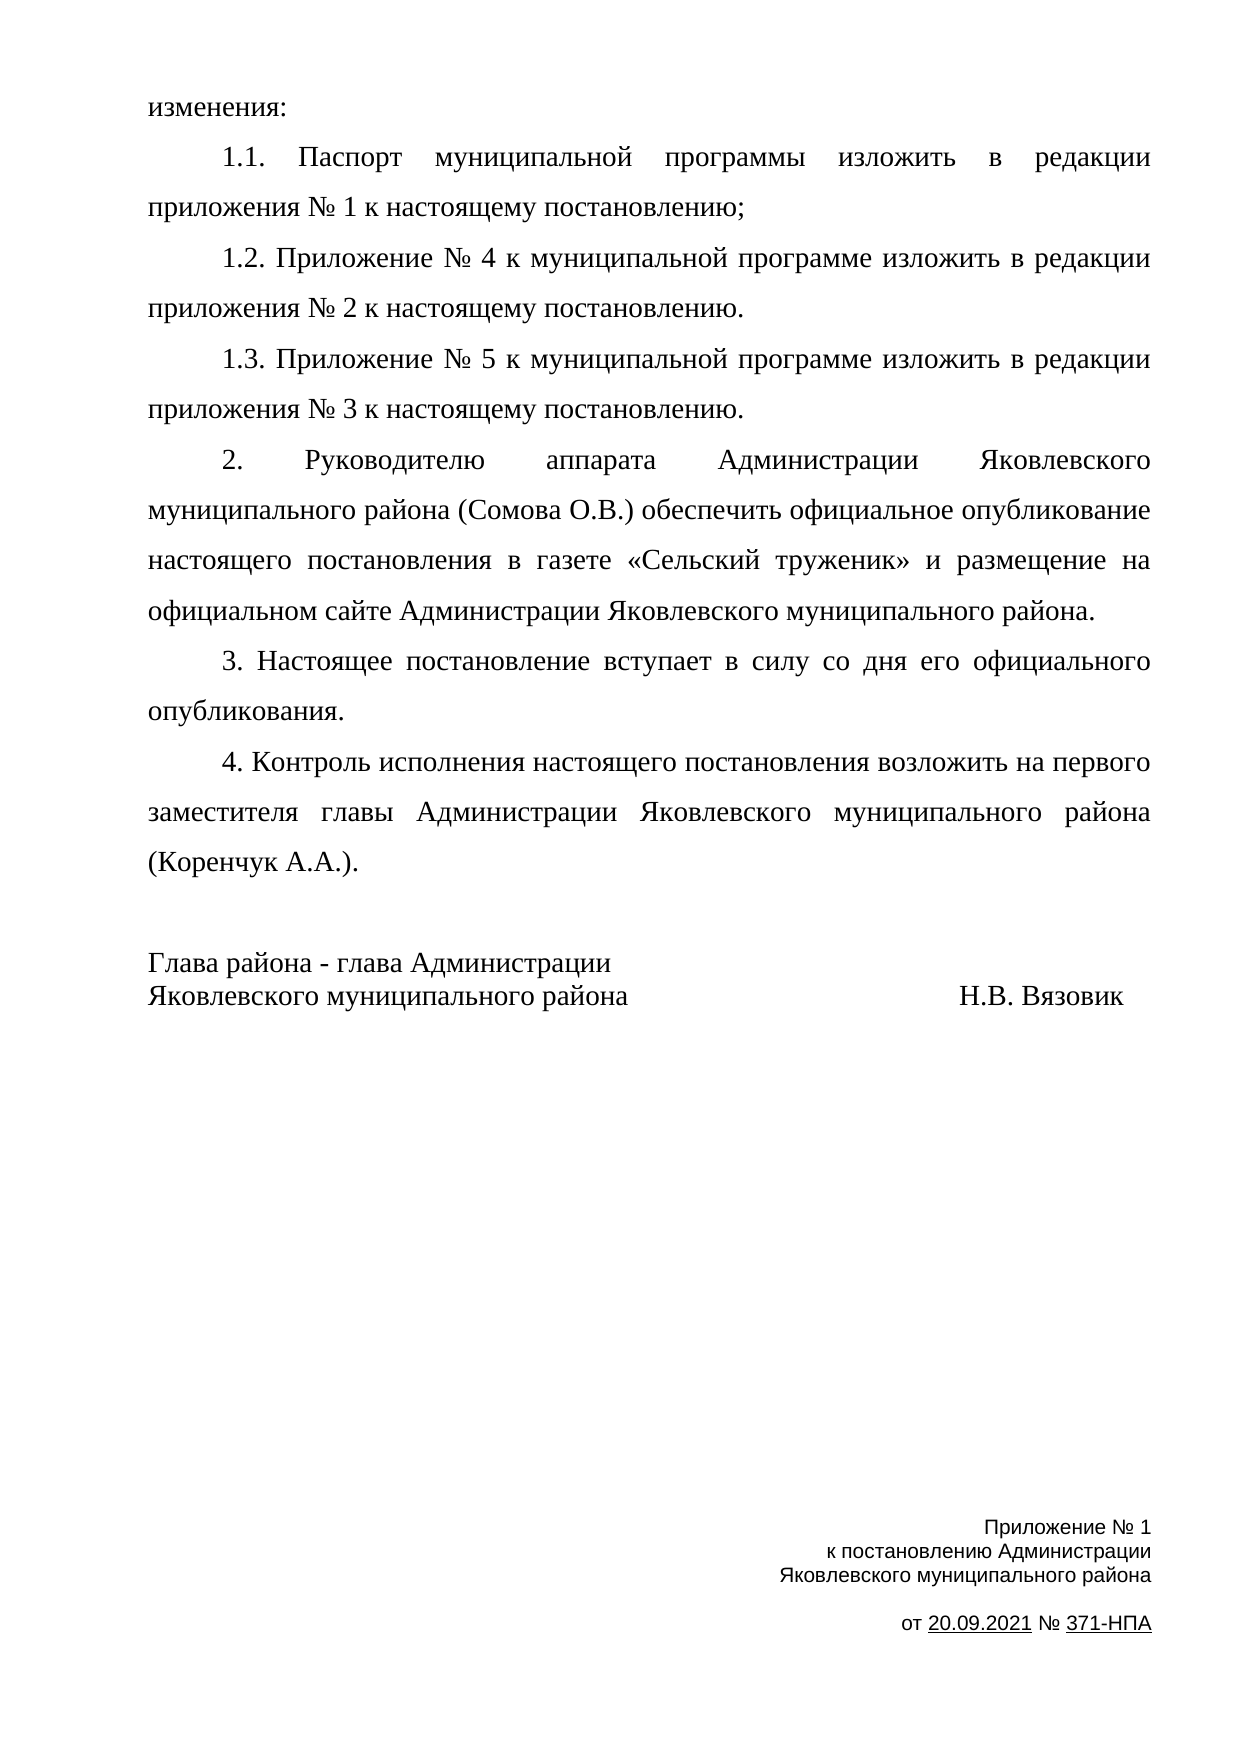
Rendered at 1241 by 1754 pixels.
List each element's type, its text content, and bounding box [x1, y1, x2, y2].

text 1.1. Паспорт муниципальной программы изложить в редакции приложения № 1 к настоящему постановлению; [148, 139, 1152, 223]
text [148, 89, 1152, 122]
text 4. Контроль исполнения настоящего постановления возложить на первого заместителя главы Администрации Яковлевского муниципального района (Коренчук А.А.). [148, 744, 1152, 878]
text 3. Настоящее постановление вступает в силу со дня его официального опубликования. [148, 643, 1152, 727]
text от 20.09.2021 № 371-НПА [148, 1611, 1152, 1635]
text Приложение № 1 [148, 1515, 1152, 1539]
text Яковлевского муниципального района Н.В. Вязовик [148, 978, 1152, 1012]
text Яковлевского муниципального района [148, 1563, 1152, 1587]
text Глава района - глава Администрации [148, 945, 1152, 978]
text к постановлению Администрации [148, 1539, 1152, 1563]
text 1.2. Приложение № 4 к муниципальной программе изложить в редакции приложения № 2 к настоящему постановлению. [148, 240, 1152, 324]
text 2. Руководителю аппарата Администрации Яковлевского муниципального района (Сомова О.В.) обеспечить официальное опубликование настоящего постановления в газете «Сельский труженик» и размещение на официальном сайте Администрации Яковлевского муниципального района. [148, 442, 1152, 626]
text 1.3. Приложение № 5 к муниципальной программе изложить в редакции приложения № 3 к настоящему постановлению. [148, 341, 1152, 425]
